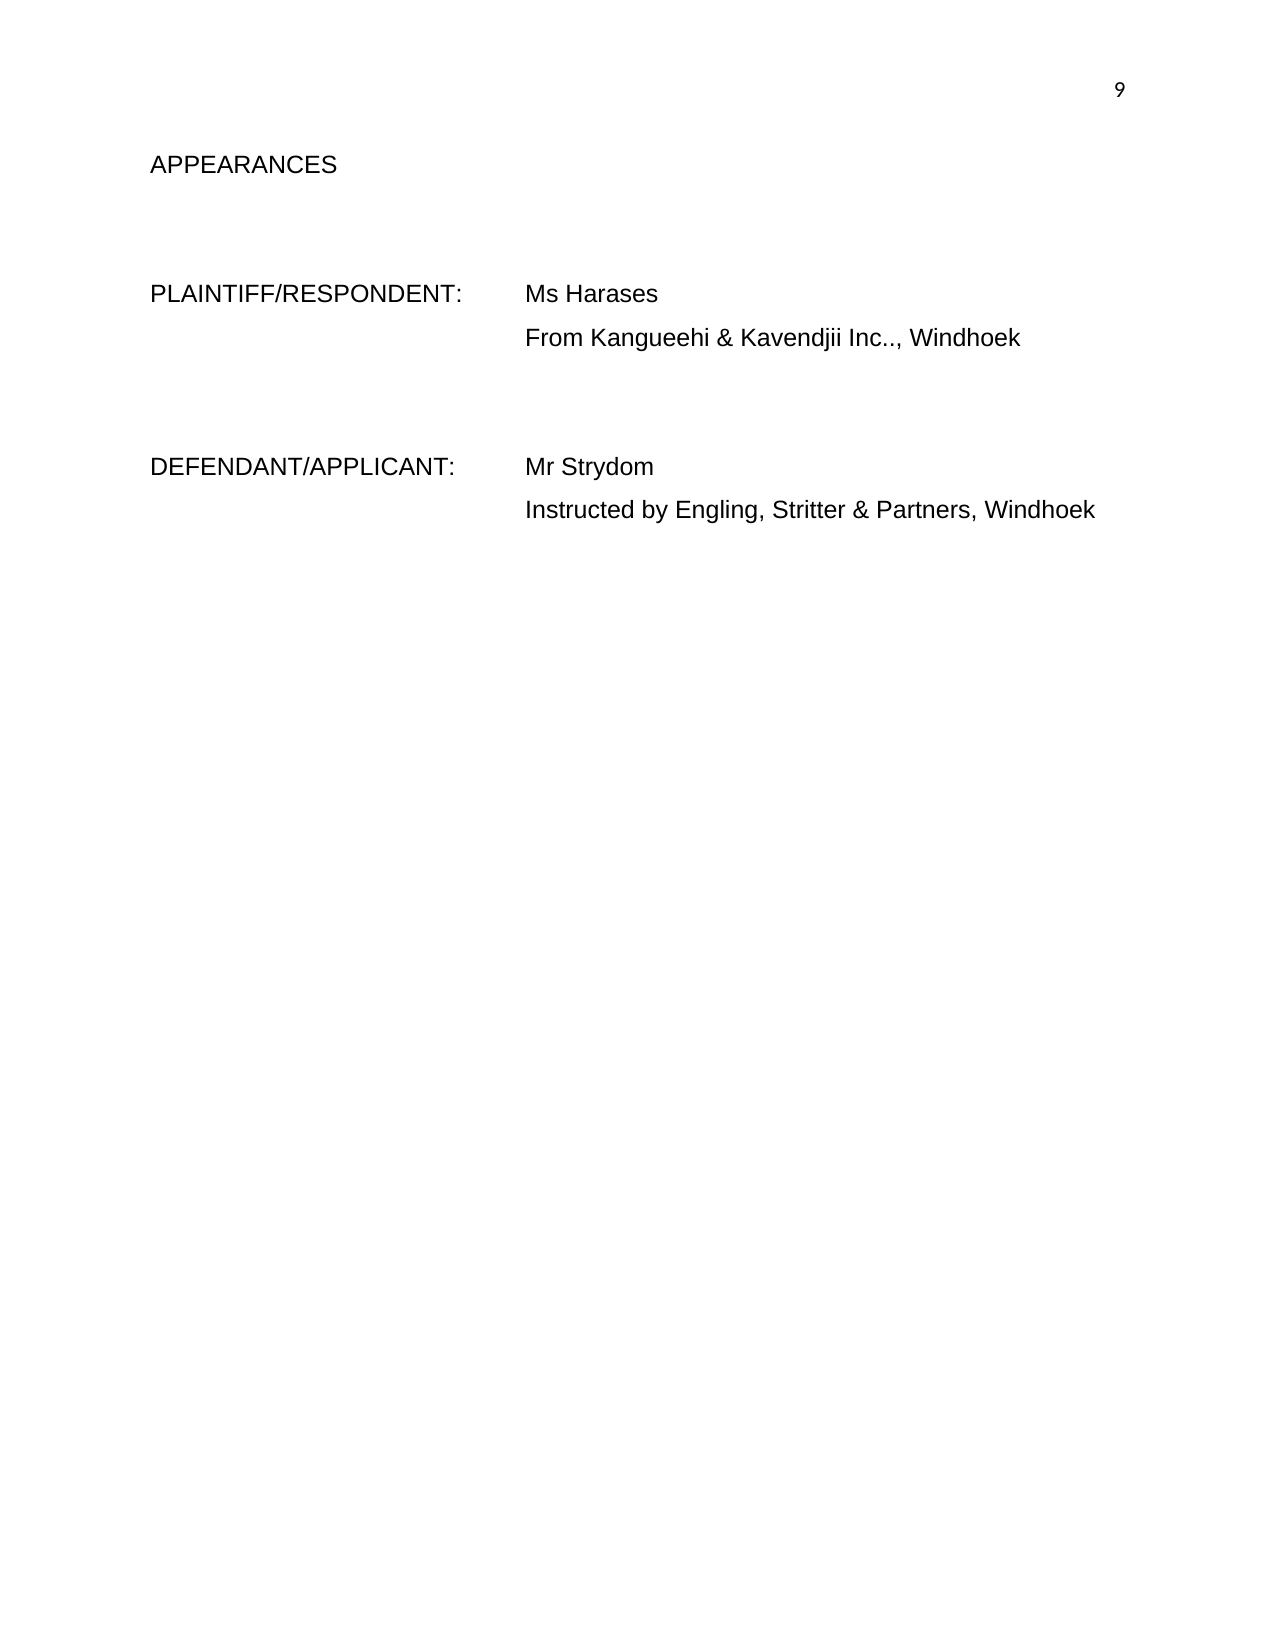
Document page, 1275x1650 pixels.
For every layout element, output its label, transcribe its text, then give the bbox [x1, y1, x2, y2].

text DEFENDANT/APPLICANT: Mr Strydom [150, 452, 1125, 481]
text APPEARANCES [150, 150, 1125, 179]
text Instructed by Engling, Stritter & Partners, Windhoek [459, 495, 1125, 524]
text From Kangueehi & Kavendjii Inc.., Windhoek [459, 322, 1125, 351]
text PLAINTIFF/RESPONDENT: Ms Harases [150, 279, 1125, 308]
